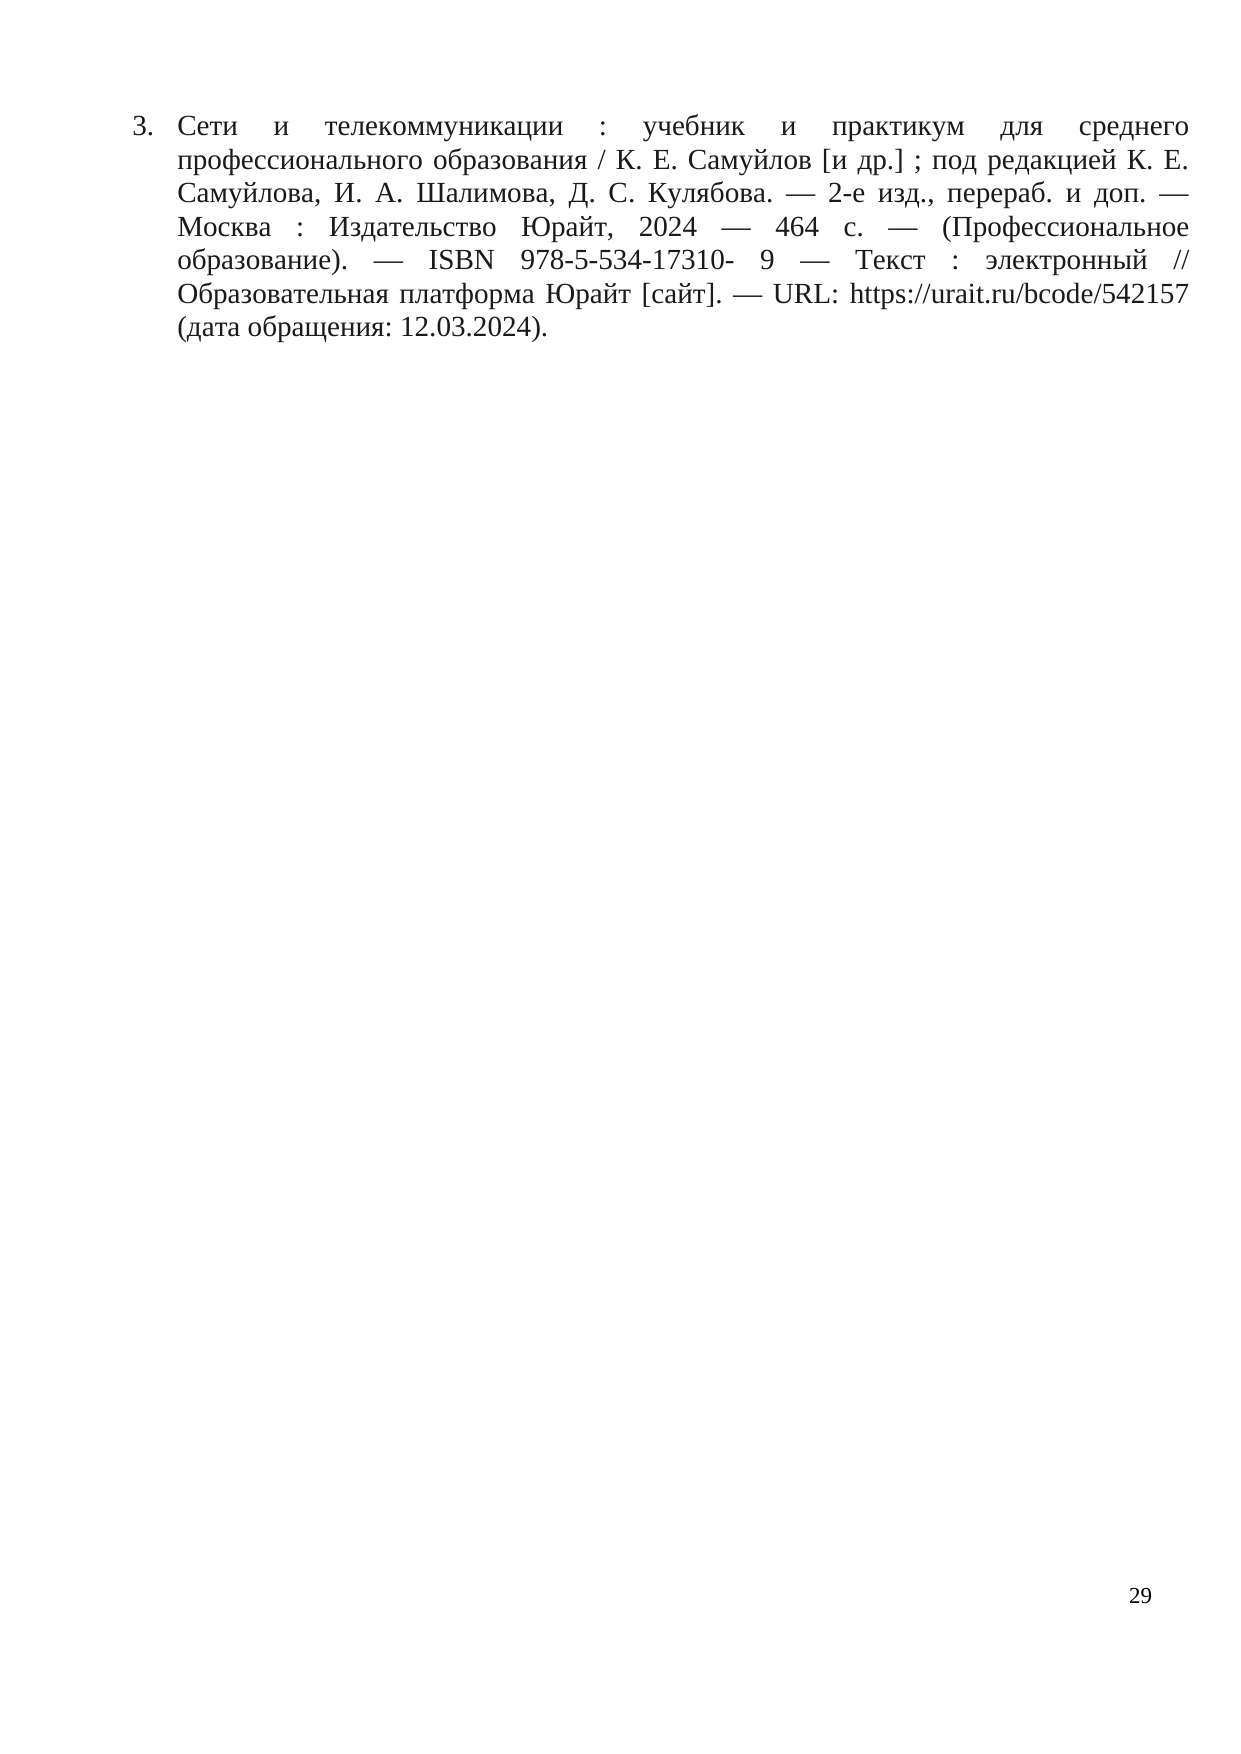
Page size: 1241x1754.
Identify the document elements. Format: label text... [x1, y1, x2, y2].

list Сети и телекоммуникации : учебник и практикум для среднего профессионального образования / К. Е. Самуйлов [и др.] ; под редакцией К. Е. Самуйлова, И. А. Шалимова, Д. С. Кулябова. — 2-е изд., перераб. и доп. — Москва : Издательство Юрайт, 2024 — 464 с. — (Профессиональное образование). — ISBN 978-5-534-17310- 9 — Текст : электронный // Образовательная платформа Юрайт [сайт]. — URL: https://urait.ru/bcode/542157 (дата обращения: 12.03.2024). [132, 108, 1190, 343]
